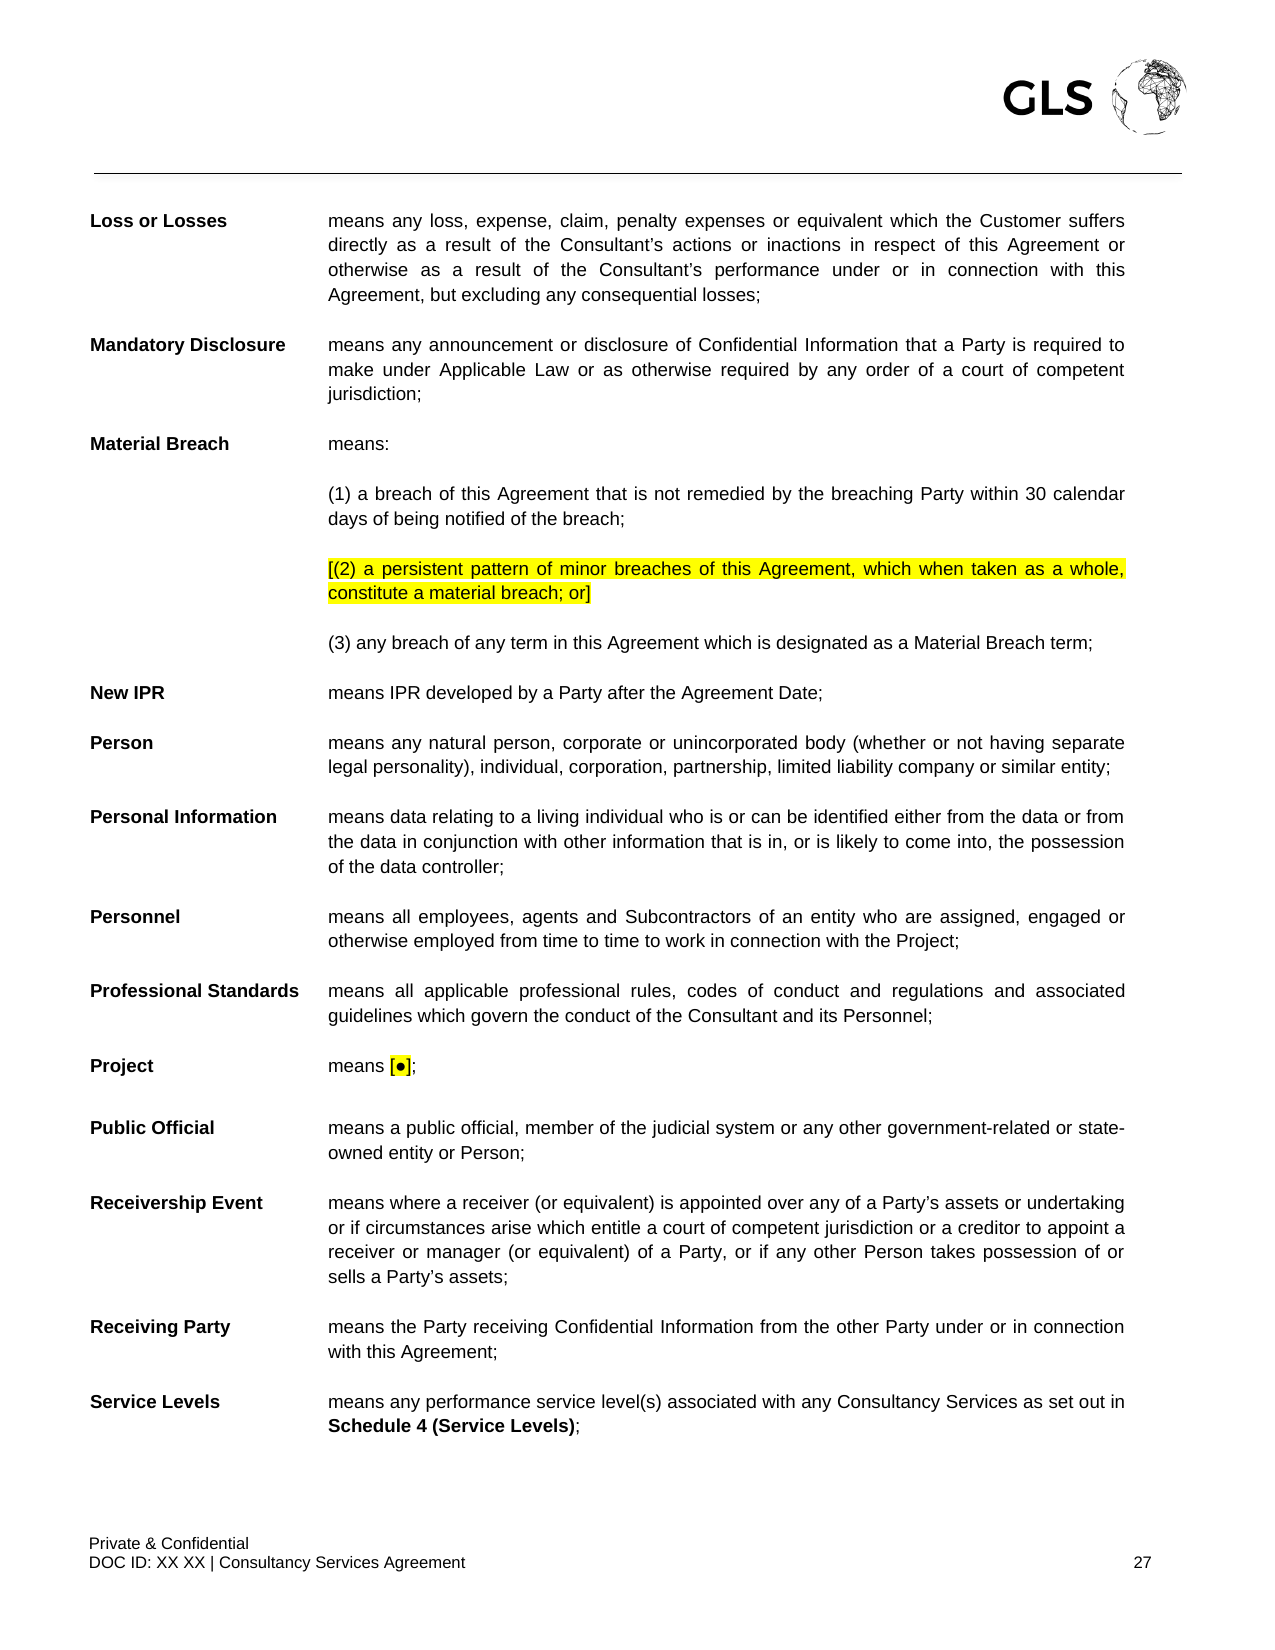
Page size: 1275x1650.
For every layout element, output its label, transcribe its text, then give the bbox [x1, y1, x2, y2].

table_cell Professional Standards [89, 980, 317, 1055]
table_cell Project [89, 1055, 317, 1117]
table_cell means a public official, member of the judicial system or any other government-related or state-owned entity or Person; [317, 1117, 1137, 1192]
table_cell means the Party receiving Confidential Information from the other Party under or in connection with this Agreement; [317, 1316, 1137, 1391]
table_cell means where a receiver (or equivalent) is appointed over any of a Party’s assets or undertaking or if circumstances arise which entitle a court of competent jurisdiction or a creditor to appoint a receiver or manager (or equivalent) of a Party, or if any other Person takes possession of or sells a Party’s assets; [317, 1192, 1137, 1316]
table_cell Personal Information [89, 806, 317, 906]
table_cell Material Breach [89, 433, 317, 682]
table_cell means any loss, expense, claim, penalty expenses or equivalent which the Customer suffers directly as a result of the Consultant’s actions or inactions in respect of this Agreement or otherwise as a result of the Consultant’s performance under or in connection with this Agreement, but excluding any consequential losses; [317, 210, 1137, 334]
picture [1002, 59, 1187, 135]
table_cell means: (1) a breach of this Agreement that is not remedied by the breaching Party within 30 calendar days of being notified of the breach; [(2) a persistent pattern of minor breaches of this Agreement, which when taken as a whole, constitute a material breach; or] (3) any breach of any term in this Agreement which is designated as a Material Breach term; [317, 433, 1137, 682]
table_cell means any announcement or disclosure of Confidential Information that a Party is required to make under Applicable Law or as otherwise required by any order of a court of competent jurisdiction; [317, 334, 1137, 433]
table_cell means IPR developed by a Party after the Agreement Date; [317, 682, 1137, 732]
table_cell means any natural person, corporate or unincorporated body (whether or not having separate legal personality), individual, corporation, partnership, limited liability company or similar entity; [317, 732, 1137, 806]
table_cell means data relating to a living individual who is or can be identified either from the data or from the data in conjunction with other information that is in, or is likely to come into, the possession of the data controller; [317, 806, 1137, 906]
table_cell Receivership Event [89, 1192, 317, 1316]
table_cell Service Levels [89, 1391, 317, 1465]
table_cell means all applicable professional rules, codes of conduct and regulations and associated guidelines which govern the conduct of the Consultant and its Personnel; [317, 980, 1137, 1055]
table_cell Mandatory Disclosure [89, 334, 317, 433]
table_cell Person [89, 732, 317, 806]
table_cell Receiving Party [89, 1316, 317, 1391]
table_cell Loss or Losses [89, 210, 317, 334]
table_cell Personnel [89, 906, 317, 980]
table_cell New IPR [89, 682, 317, 732]
table_cell means [●]; [317, 1055, 1137, 1117]
table_cell Public Official [89, 1117, 317, 1192]
table_cell means all employees, agents and Subcontractors of an entity who are assigned, engaged or otherwise employed from time to time to work in connection with the Project; [317, 906, 1137, 980]
table_cell means any performance service level(s) associated with any Consultancy Services as set out in Schedule 4 (Service Levels); [317, 1391, 1137, 1465]
